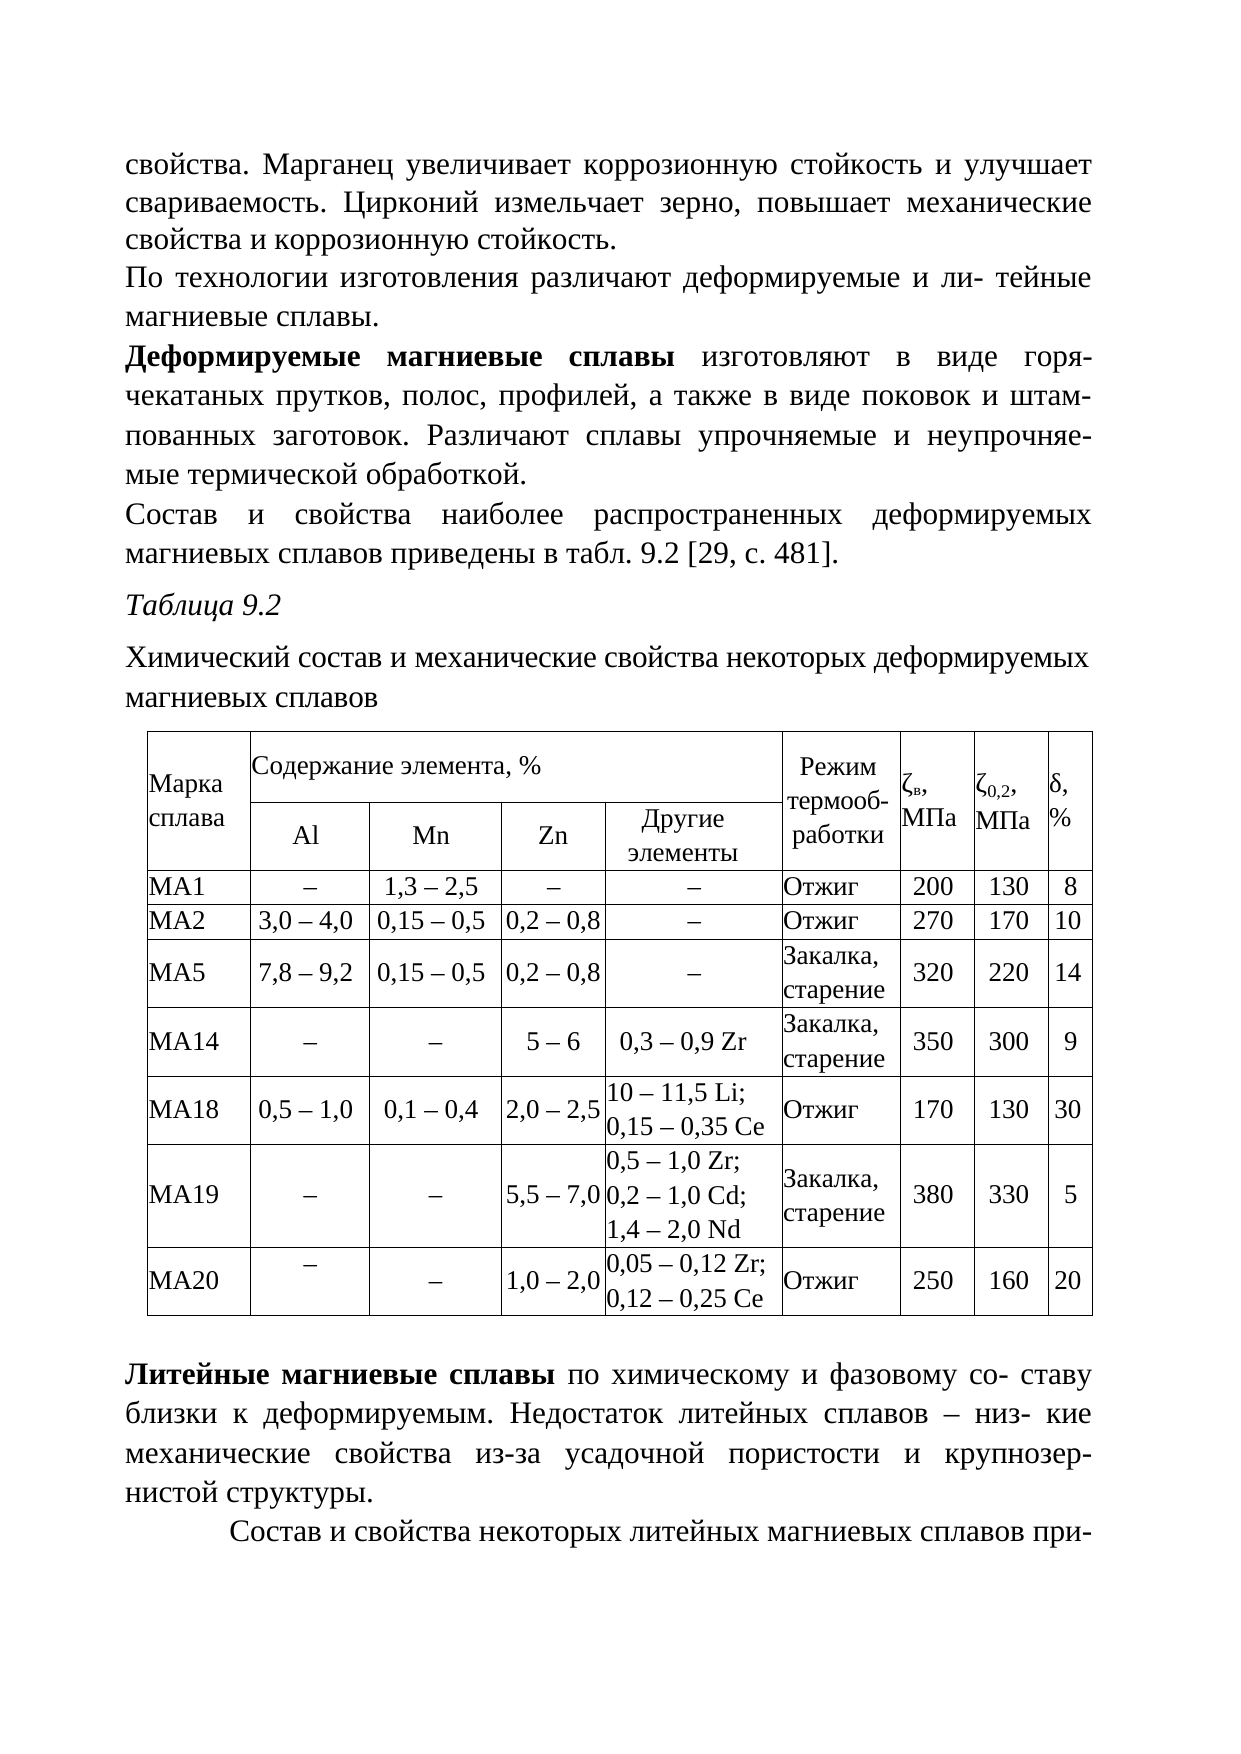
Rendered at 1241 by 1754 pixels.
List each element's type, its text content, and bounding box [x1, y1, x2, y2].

table_header Содержание элемента, % [251, 732, 782, 802]
text Состав и свойства наиболее распространенных деформируемых магниевых сплавов приведены в табл. 9.2 [29, с. 481]. [125, 495, 1093, 571]
table_cell 9 [1049, 1008, 1092, 1076]
table_header Режим термооб- работки [783, 732, 900, 870]
table_cell 170 [975, 905, 1048, 938]
table_header δ, % [1049, 732, 1092, 870]
text Деформируемые магниевые сплавы изготовляют в виде горя- чекатаных прутков, полос, профилей, а также в виде поковок и штам- пованных заготовок. Различают сплавы упрочняемые и неупрочняе- мые термической обработкой. [125, 337, 1093, 492]
table_cell МА14 [148, 1008, 250, 1076]
table_header ζ0,2, МПа [975, 732, 1048, 870]
table_cell 0,05 – 0,12 Zr; 0,12 – 0,25 Ce [606, 1248, 782, 1315]
table_cell 130 [975, 1077, 1048, 1144]
table_cell 270 [901, 905, 974, 938]
table_cell – [370, 1145, 501, 1247]
table_header Марка сплава [148, 732, 250, 870]
table_cell Mn [370, 803, 501, 870]
table_cell МА20 [148, 1248, 250, 1315]
table_cell 0,5 – 1,0 [251, 1077, 369, 1144]
table_cell 20 [1049, 1248, 1092, 1315]
table_cell 7,8 – 9,2 [251, 940, 369, 1007]
table_cell 1,0 – 2,0 [502, 1248, 605, 1315]
text Химический состав и механические свойства некоторых деформируемых магниевых сплавов [125, 638, 1117, 714]
table_cell – [251, 1008, 369, 1076]
table_cell 3,0 – 4,0 [251, 905, 369, 938]
table_cell 1,3 – 2,5 [370, 871, 501, 904]
table_cell 0,15 – 0,5 [370, 905, 501, 938]
table_cell – [251, 1145, 369, 1247]
table_cell 170 [901, 1077, 974, 1144]
table_cell 330 [975, 1145, 1048, 1247]
table_cell 10 [1049, 905, 1092, 938]
table_cell – [606, 905, 782, 938]
table_header ζв, МПа [901, 732, 974, 870]
table_cell – [606, 871, 782, 904]
table_cell 8 [1049, 871, 1092, 904]
table_cell 0,2 – 0,8 [502, 905, 605, 938]
text свойства. Марганец увеличивает коррозионную стойкость и улучшает свариваемость. Цирконий измельчает зерно, повышает механические свойства и коррозионную стойкость. [125, 145, 1093, 256]
table_cell 30 [1049, 1077, 1092, 1144]
table_cell 0,2 – 0,8 [502, 940, 605, 1007]
table_cell МА1 [148, 871, 250, 904]
table_cell – [606, 940, 782, 1007]
text Таблица 9.2 [125, 586, 1117, 622]
table_cell МА19 [148, 1145, 250, 1247]
table_cell 350 [901, 1008, 974, 1076]
text Литейные магниевые сплавы по химическому и фазовому со- ставу близки к деформируемым. Недостаток литейных сплавов – низ- кие механические свойства из-за усадочной пористости и крупнозер- нистой структуры. [125, 1355, 1093, 1509]
table_cell 0,5 – 1,0 Zr; 0,2 – 1,0 Cd; 1,4 – 2,0 Nd [606, 1145, 782, 1247]
table_cell Закалка, старение [783, 940, 900, 1007]
table_cell Закалка, старение [783, 1145, 900, 1247]
table_cell – [251, 871, 369, 904]
table_cell 5 – 6 [502, 1008, 605, 1076]
table_cell 320 [901, 940, 974, 1007]
table_cell Zn [502, 803, 605, 870]
table_cell 250 [901, 1248, 974, 1315]
table_cell 300 [975, 1008, 1048, 1076]
table_cell 0,1 – 0,4 [370, 1077, 501, 1144]
table_cell – [251, 1248, 369, 1315]
table_cell 5 [1049, 1145, 1092, 1247]
table_cell 380 [901, 1145, 974, 1247]
table_cell 160 [975, 1248, 1048, 1315]
text Состав и свойства некоторых литейных магниевых сплавов при- [125, 1513, 1093, 1549]
table_cell 2,0 – 2,5 [502, 1077, 605, 1144]
table_cell Отжиг [783, 1077, 900, 1144]
table_cell 0,3 – 0,9 Zr [606, 1008, 782, 1076]
table_cell 5,5 – 7,0 [502, 1145, 605, 1247]
table_cell 130 [975, 871, 1048, 904]
table_cell 14 [1049, 940, 1092, 1007]
table_cell Закалка, старение [783, 1008, 900, 1076]
table_cell 10 – 11,5 Li; 0,15 – 0,35 Ce [606, 1077, 782, 1144]
table_cell МА2 [148, 905, 250, 938]
table_cell – [370, 1248, 501, 1315]
table_cell – [370, 1008, 501, 1076]
table_cell МА18 [148, 1077, 250, 1144]
table_cell Отжиг [783, 905, 900, 938]
table_cell Другие элементы [606, 803, 782, 870]
table_cell 220 [975, 940, 1048, 1007]
table_cell 200 [901, 871, 974, 904]
table_cell МА5 [148, 940, 250, 1007]
text По технологии изготовления различают деформируемые и ли- тейные магниевые сплавы. [125, 258, 1093, 334]
table_cell Отжиг [783, 871, 900, 904]
table_cell 0,15 – 0,5 [370, 940, 501, 1007]
table_cell Al [251, 803, 369, 870]
table_cell – [502, 871, 605, 904]
table_cell Отжиг [783, 1248, 900, 1315]
